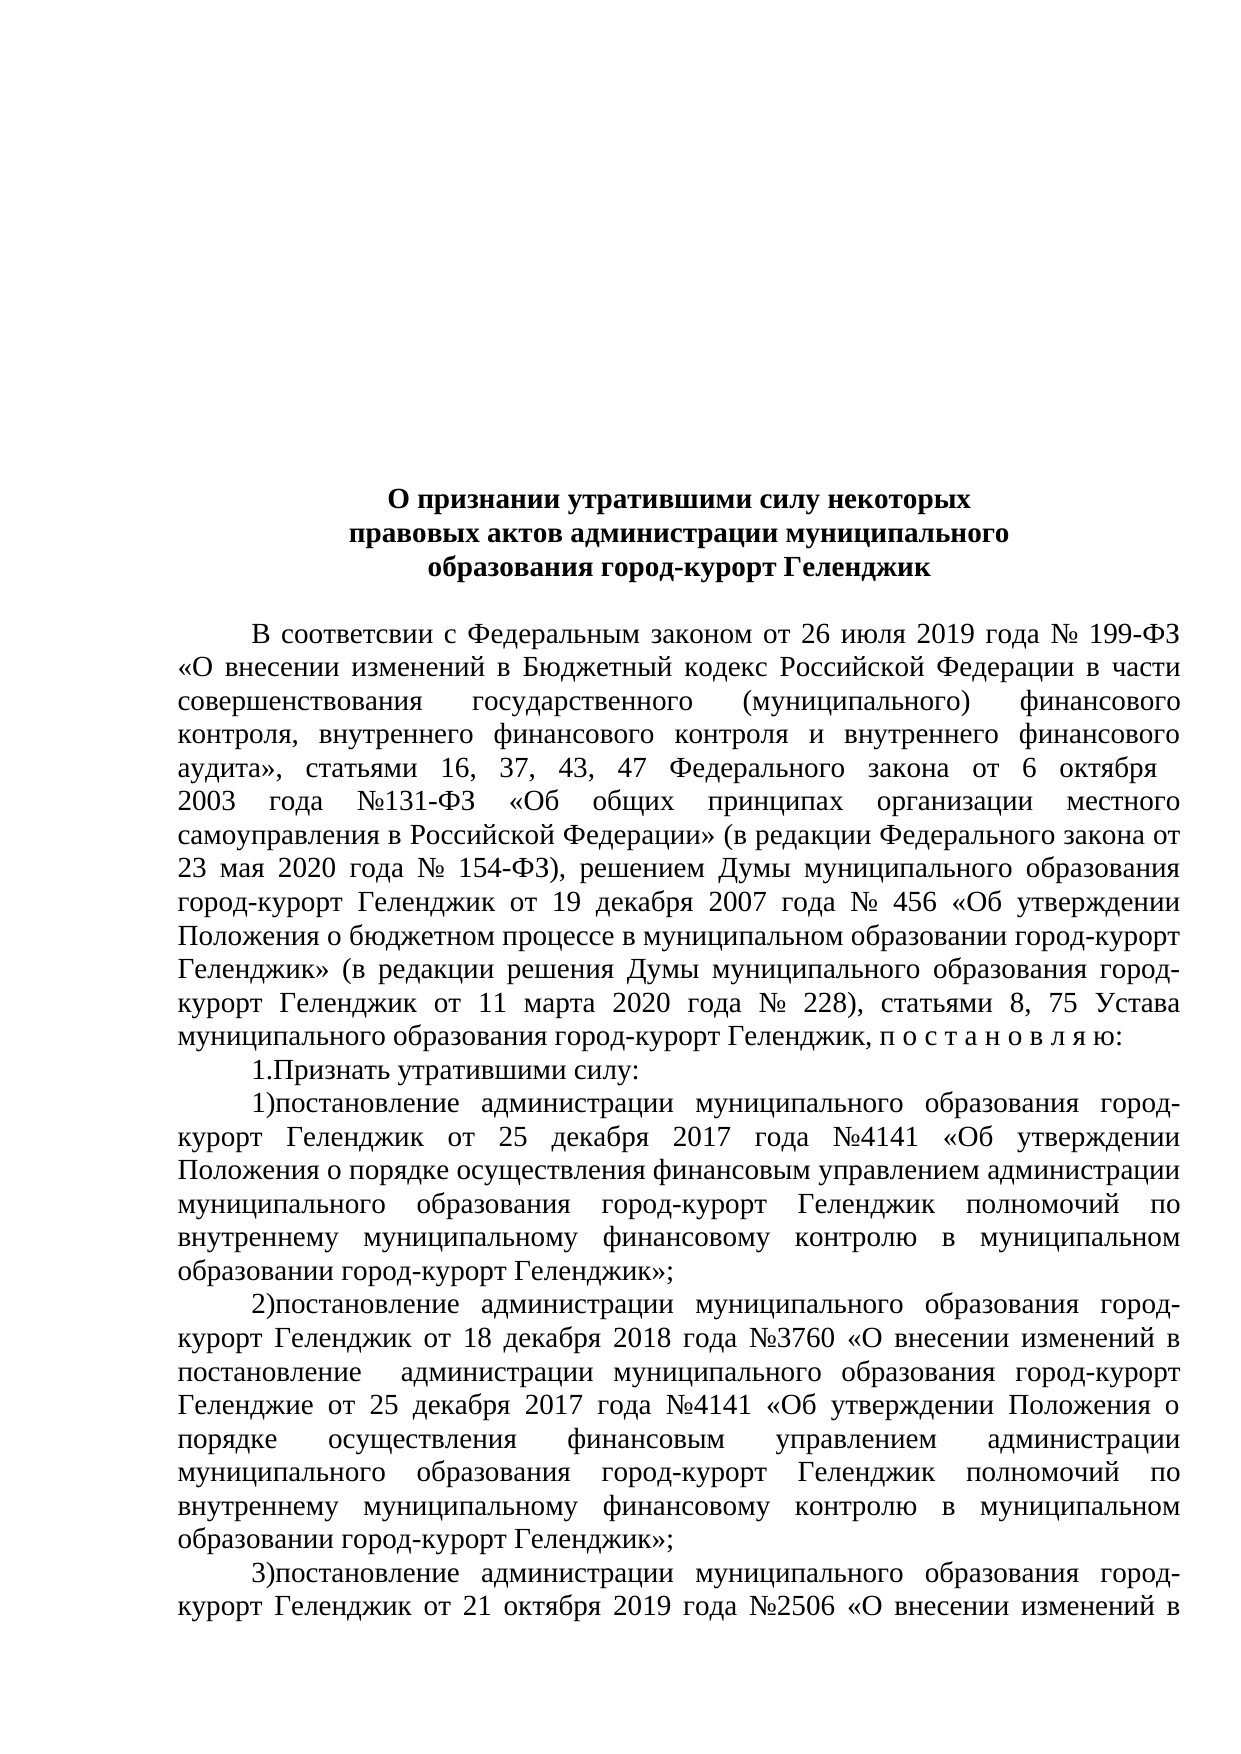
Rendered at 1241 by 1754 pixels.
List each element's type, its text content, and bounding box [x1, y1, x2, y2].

text правовых актов администрации муниципального [177, 515, 1181, 549]
text 1)постановление администрации муниципального образования город-курорт Геленджик от 25 декабря 2017 года №4141 «Об утверждении Положения о порядке осуществления финансовым управлением администрации муниципального образования город-курорт Геленджик полномочий по внутреннему муниципальному финансовому контролю в муниципальном образовании город-курорт Геленджик»; [177, 1085, 1181, 1287]
text В соответсвии с Федеральным законом от 26 июля 2019 года № 199-ФЗ «О внесении изменений в Бюджетный кодекс Российской Федерации в части совершенствования государственного (муниципального) финансового контроля, внутреннего финансового контроля и внутреннего финансового аудита», статьями 16, 37, 43, 47 Федерального закона от 6 октября 2003 года №131-ФЗ «Об общих принципах организации местного самоуправления в Российской Федерации» (в редакции Федерального закона от 23 мая 2020 года № 154-ФЗ), решением Думы муниципального образования город-курорт Геленджик от 19 декабря 2007 года № 456 «Об утверждении Положения о бюджетном процессе в муниципальном образовании город-курорт Геленджик» (в редакции решения Думы муниципального образования город-курорт Геленджик от 11 марта 2020 года № 228), статьями 8, 75 Устава муниципального образования город-курорт Геленджик, п о с т а н о в л я ю: [177, 616, 1181, 1052]
text О признании утратившими силу некоторых [177, 482, 1181, 515]
text 2)постановление администрации муниципального образования город-курорт Геленджик от 18 декабря 2018 года №3760 «О внесении изменений в постановление администрации муниципального образования город-курорт Геленджие от 25 декабря 2017 года №4141 «Об утверждении Положения о порядке осуществления финансовым управлением администрации муниципального образования город-курорт Геленджик полномочий по внутреннему муниципальному финансовому контролю в муниципальном образовании город-курорт Геленджик»; [177, 1287, 1181, 1555]
text 1.Признать утратившими силу: [177, 1052, 1181, 1085]
text образования город-курорт Геленджик [177, 549, 1181, 582]
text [177, 1555, 1181, 1622]
